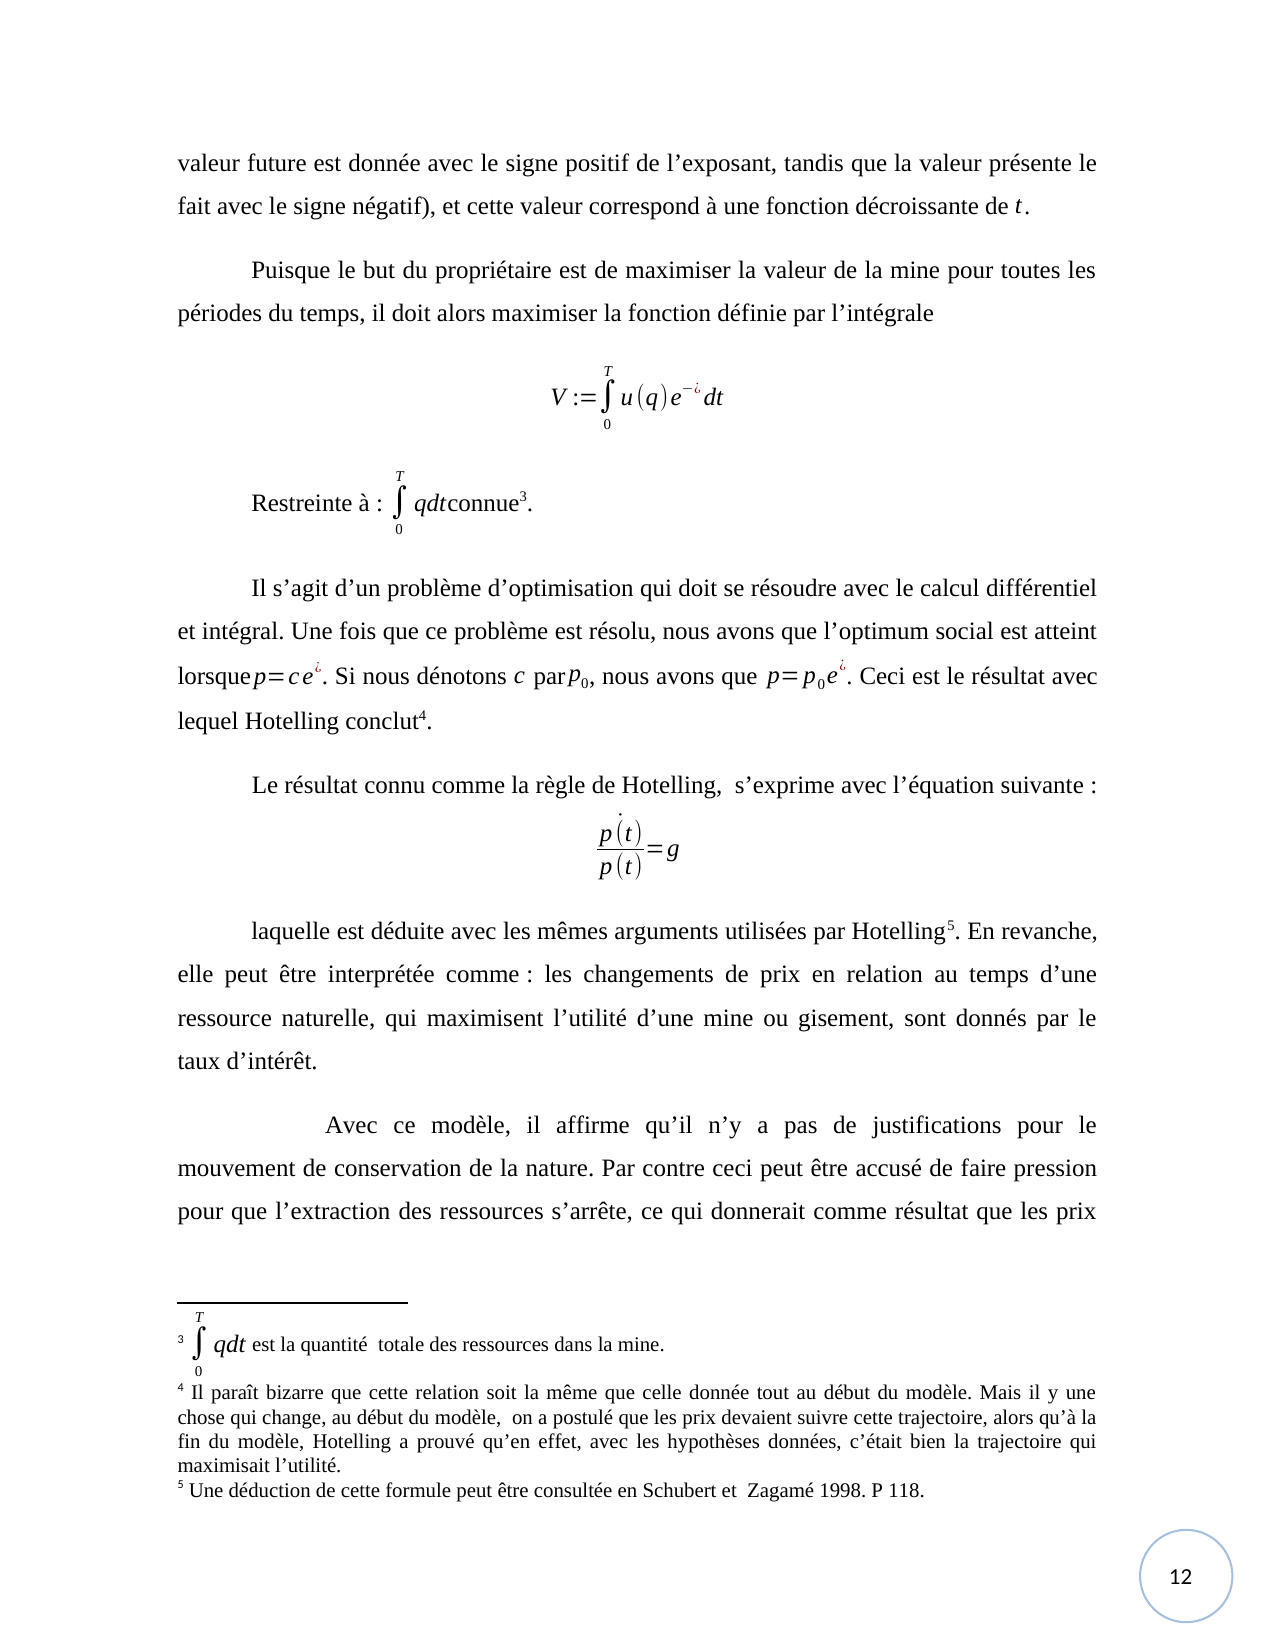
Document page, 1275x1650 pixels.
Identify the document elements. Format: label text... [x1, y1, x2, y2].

text Le résultat connu comme la règle de Hotelling, s’exprime avec l’équation suivante : [177, 770, 1098, 882]
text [177, 1110, 1098, 1225]
text Restreinte à : connue. [177, 467, 1098, 538]
text Il s’agit d’un problème d’optimisation qui doit se résoudre avec le calcul différentiel et intégral. Une fois que ce problème est résolu, nous avons que l’optimum social est atteint lorsque. Si nous dénotons par, nous avons que . Ceci est le résultat avec lequel Hotelling conclut. [177, 573, 1098, 735]
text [177, 148, 1098, 219]
text laquelle est déduite avec les mêmes arguments utilisées par Hotelling. En revanche, elle peut être interprétée comme : les changements de prix en relation au temps d’une ressource naturelle, qui maximisent l’utilité d’une mine ou gisement, sont donnés par le taux d’intérêt. [177, 916, 1098, 1074]
text Puisque le but du propriétaire est de maximiser la valeur de la mine pour toutes les périodes du temps, il doit alors maximiser la fonction définie par l’intégrale [177, 255, 1098, 327]
